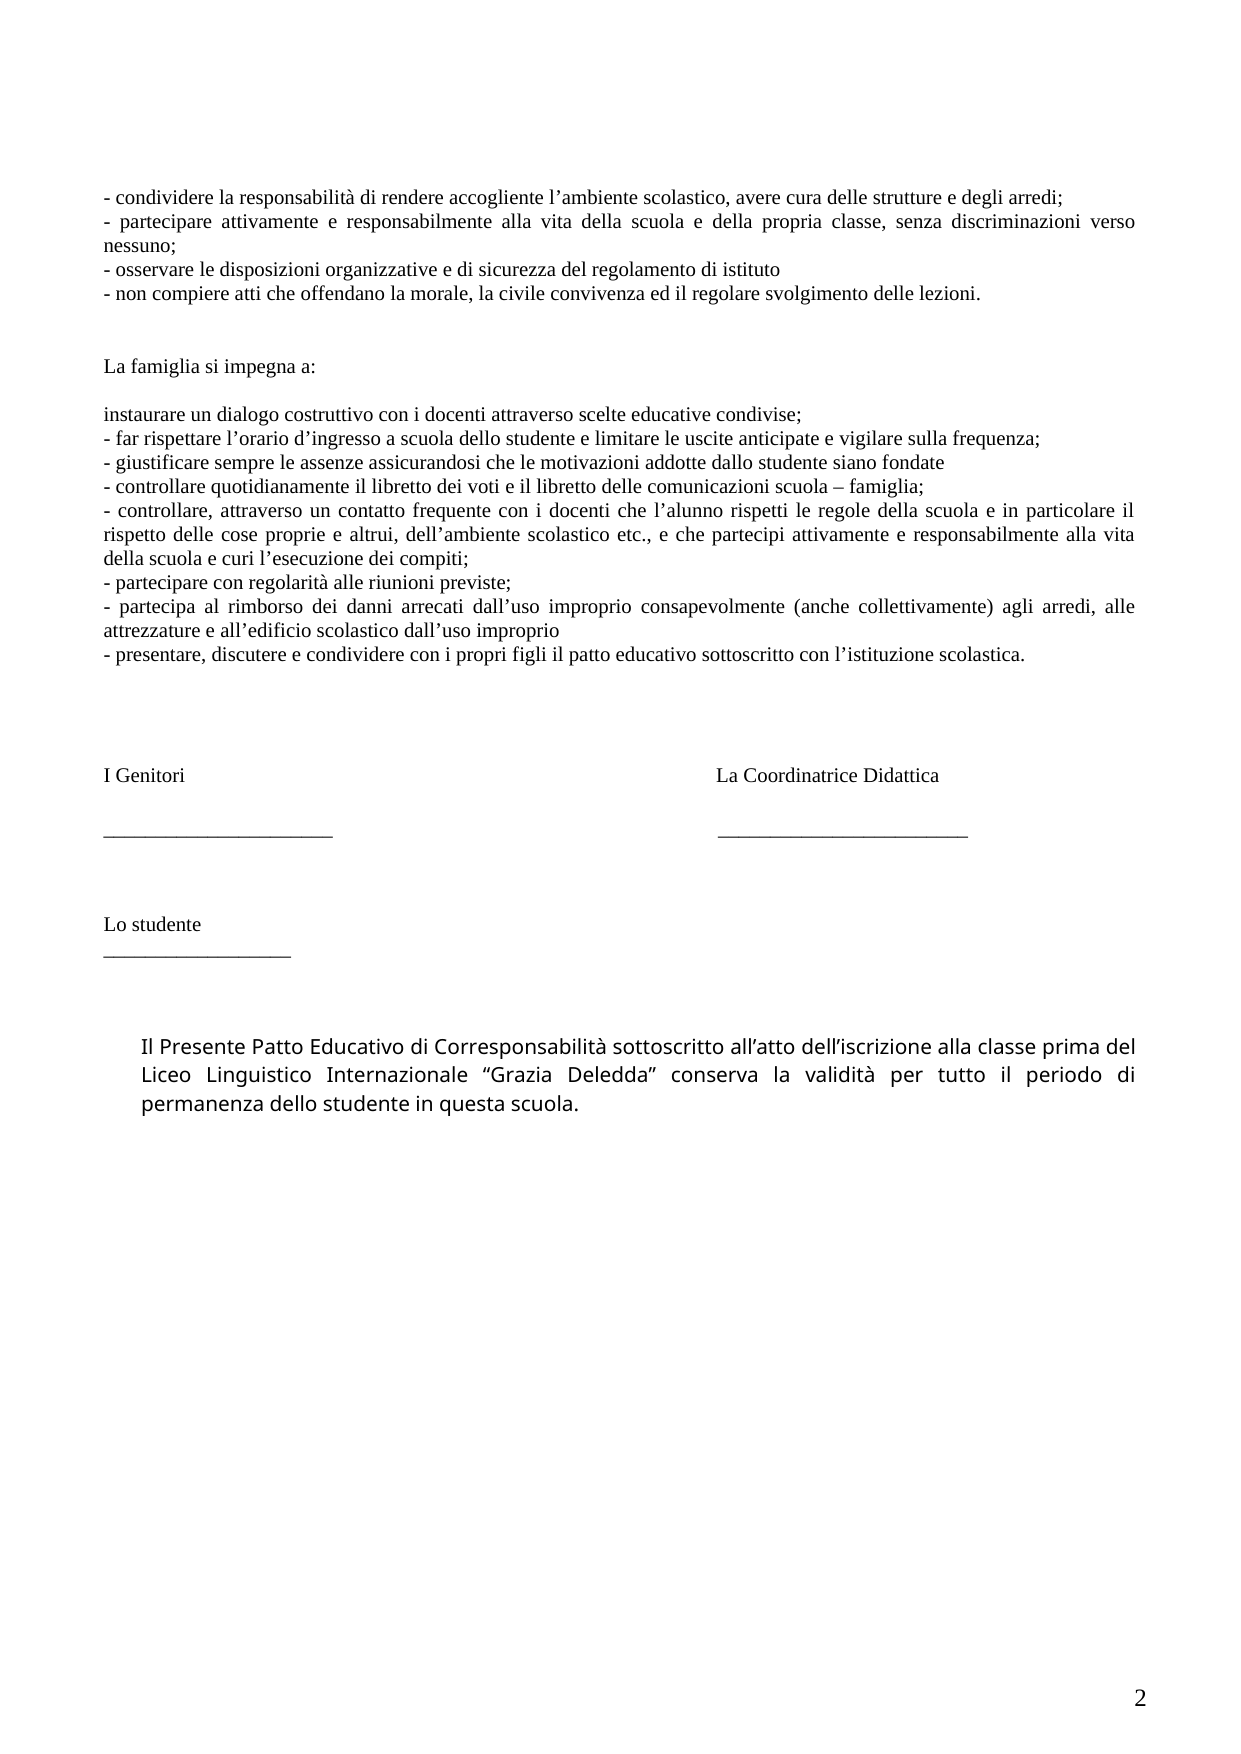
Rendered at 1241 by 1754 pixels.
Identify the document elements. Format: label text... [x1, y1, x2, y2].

text - giustificare sempre le assenze assicurandosi che le motivazioni addotte dallo studente siano fondate [103, 450, 1137, 474]
text - controllare, attraverso un contatto frequente con i docenti che l’alunno rispetti le regole della scuola e in particolare il rispetto delle cose proprie e altrui, dell’ambiente scolastico etc., e che partecipi attivamente e responsabilmente alla vita della scuola e curi l’esecuzione dei compiti; [103, 498, 1137, 570]
text - partecipare con regolarità alle riunioni previste; [103, 570, 1137, 594]
list Il Presente Patto Educativo di Corresponsabilità sottoscritto all’atto dell’iscrizione alla classe prima del Liceo Linguistico Internazionale “Grazia Deledda” conserva la validità per tutto il periodo di permanenza dello studente in questa scuola. [141, 1032, 1137, 1117]
text instaurare un dialogo costruttivo con i docenti attraverso scelte educative condivise; [103, 402, 1137, 426]
text - partecipa al rimborso dei danni arrecati dall’uso improprio consapevolmente (anche collettivamente) agli arredi, alle attrezzature e all’edificio scolastico dall’uso improprio [103, 594, 1137, 642]
text - non compiere atti che offendano la morale, la civile convivenza ed il regolare svolgimento delle lezioni. [103, 281, 1137, 305]
text - osservare le disposizioni organizzative e di sicurezza del regolamento di istituto [103, 257, 1137, 281]
text La famiglia si impegna a: [103, 353, 1137, 378]
text I Genitori La Coordinatrice Didattica [103, 763, 1137, 787]
text Lo studente [103, 912, 1137, 936]
text - far rispettare l’orario d’ingresso a scuola dello studente e limitare le uscite anticipate e vigilare sulla frequenza; [103, 426, 1137, 450]
text - controllare quotidianamente il libretto dei voti e il libretto delle comunicazioni scuola – famiglia; [103, 474, 1137, 498]
text - presentare, discutere e condividere con i propri figli il patto educativo sottoscritto con l’istituzione scolastica. [103, 642, 1137, 666]
text - partecipare attivamente e responsabilmente alla vita della scuola e della propria classe, senza discriminazioni verso nessuno; [103, 209, 1137, 257]
text ______________________ ________________________ [103, 815, 1137, 839]
text __________________ [103, 936, 1137, 960]
text - condividere la responsabilità di rendere accogliente l’ambiente scolastico, avere cura delle strutture e degli arredi; [103, 185, 1137, 209]
